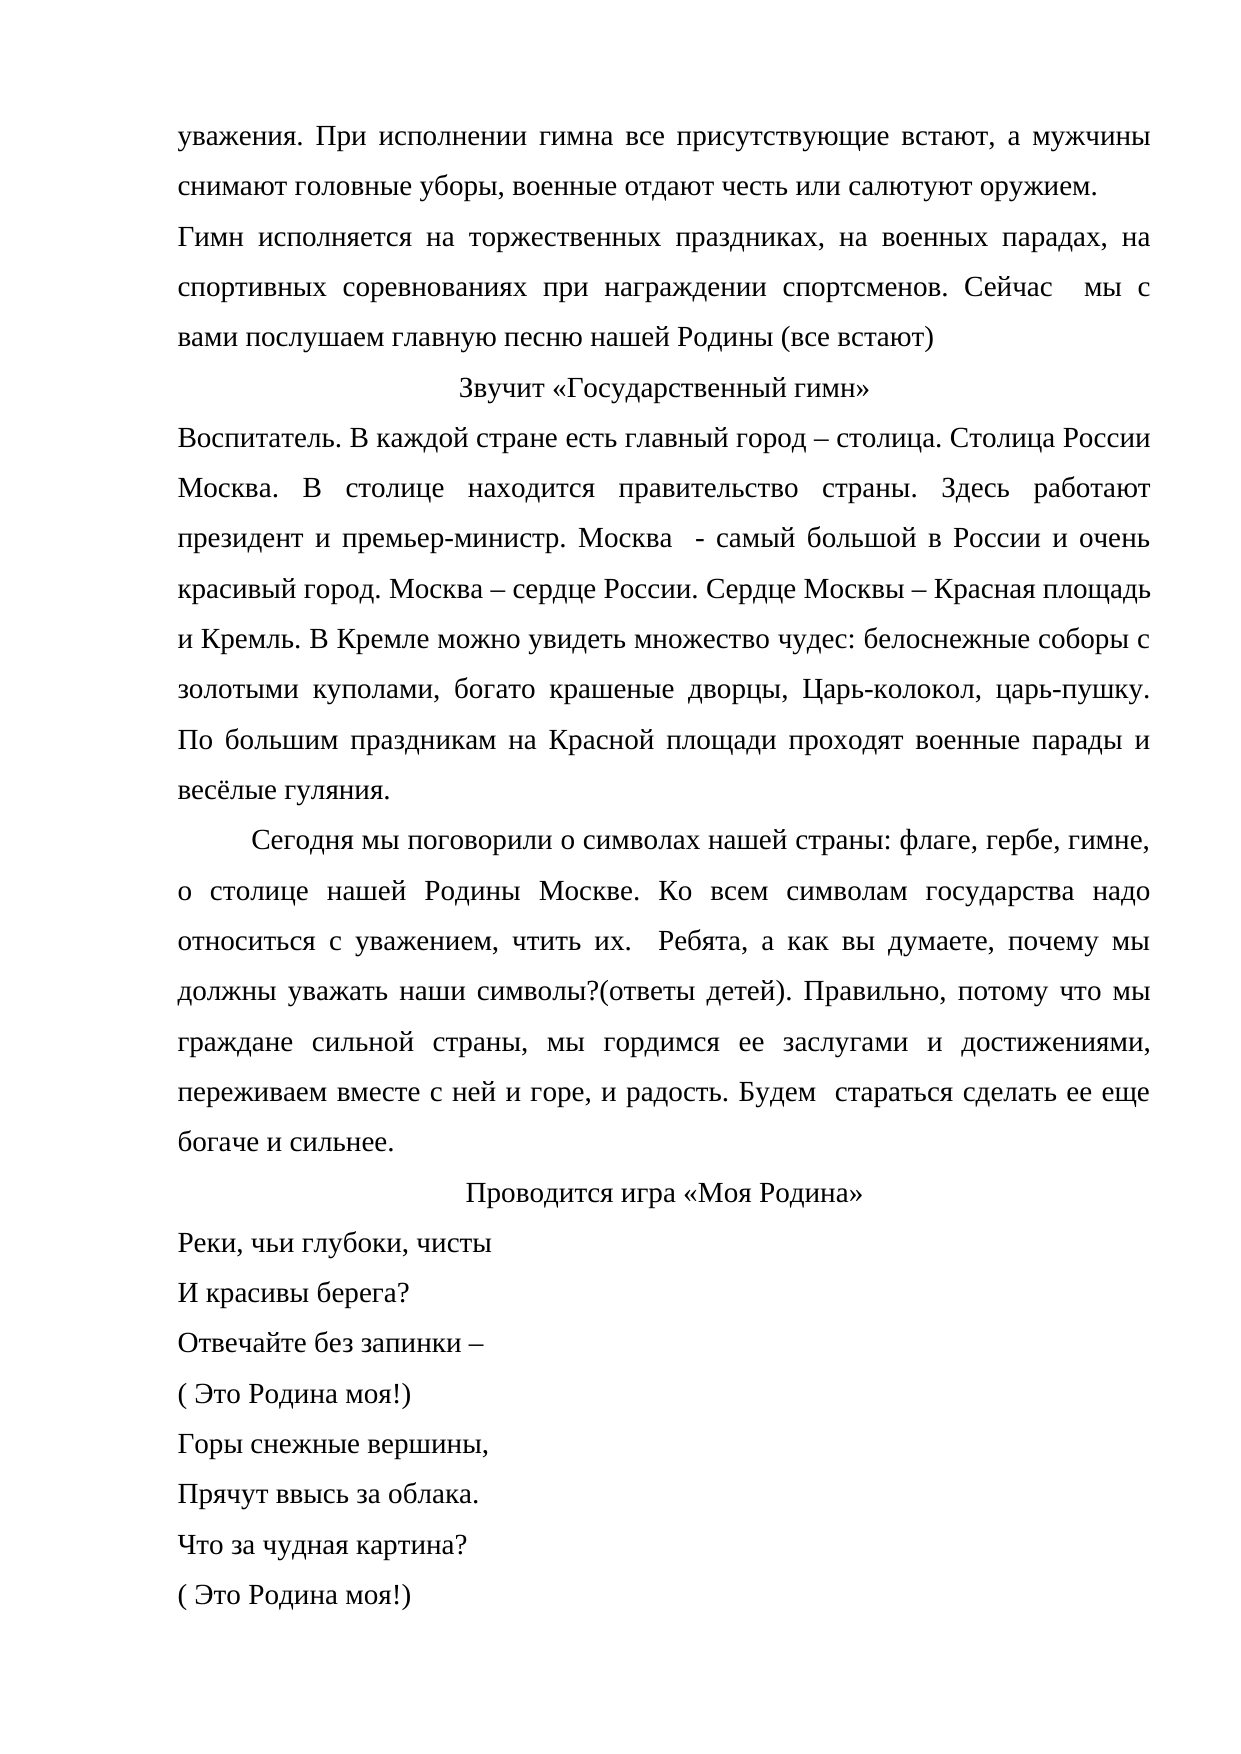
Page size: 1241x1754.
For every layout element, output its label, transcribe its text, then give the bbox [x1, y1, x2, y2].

text ( Это Родина моя!) [177, 1376, 1152, 1409]
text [177, 118, 1152, 202]
text Сегодня мы поговорили о символах нашей страны: флаге, гербе, гимне, о столице нашей Родины Москве. Ко всем символам государства надо относиться с уважением, чтить их. Ребята, а как вы думаете, почему мы должны уважать наши символы?(ответы детей). Правильно, потому что мы граждане сильной страны, мы гордимся ее заслугами и достижениями, переживаем вместе с ней и горе, и радость. Будем стараться сделать ее еще богаче и сильнее. [177, 822, 1152, 1158]
text И красивы берега? [177, 1275, 1152, 1309]
text Отвечайте без запинки – [177, 1326, 1152, 1359]
text Проводится игра «Моя Родина» [177, 1175, 1152, 1208]
text Воспитатель. В каждой стране есть главный город – столица. Столица России Москва. В столице находится правительство страны. Здесь работают президент и премьер-министр. Москва - самый большой в России и очень красивый город. Москва – сердце России. Сердце Москвы – Красная площадь и Кремль. В Кремле можно увидеть множество чудес: белоснежные соборы с золотыми куполами, богато крашеные дворцы, Царь-колокол, царь-пушку. По большим праздникам на Красной площади проходят военные парады и весёлые гуляния. [177, 420, 1152, 806]
text Реки, чьи глубоки, чисты [177, 1225, 1152, 1258]
text Прячут ввысь за облака. [177, 1477, 1152, 1510]
text Что за чудная картина? [177, 1527, 1152, 1560]
text Гимн исполняется на торжественных праздниках, на военных парадах, на спортивных соревнованиях при награждении спортсменов. Сейчас мы с вами послушаем главную песню нашей Родины (все встают) [177, 219, 1152, 353]
text Горы снежные вершины, [177, 1426, 1152, 1460]
text Звучит «Государственный гимн» [177, 370, 1152, 403]
text ( Это Родина моя!) [177, 1577, 1152, 1611]
